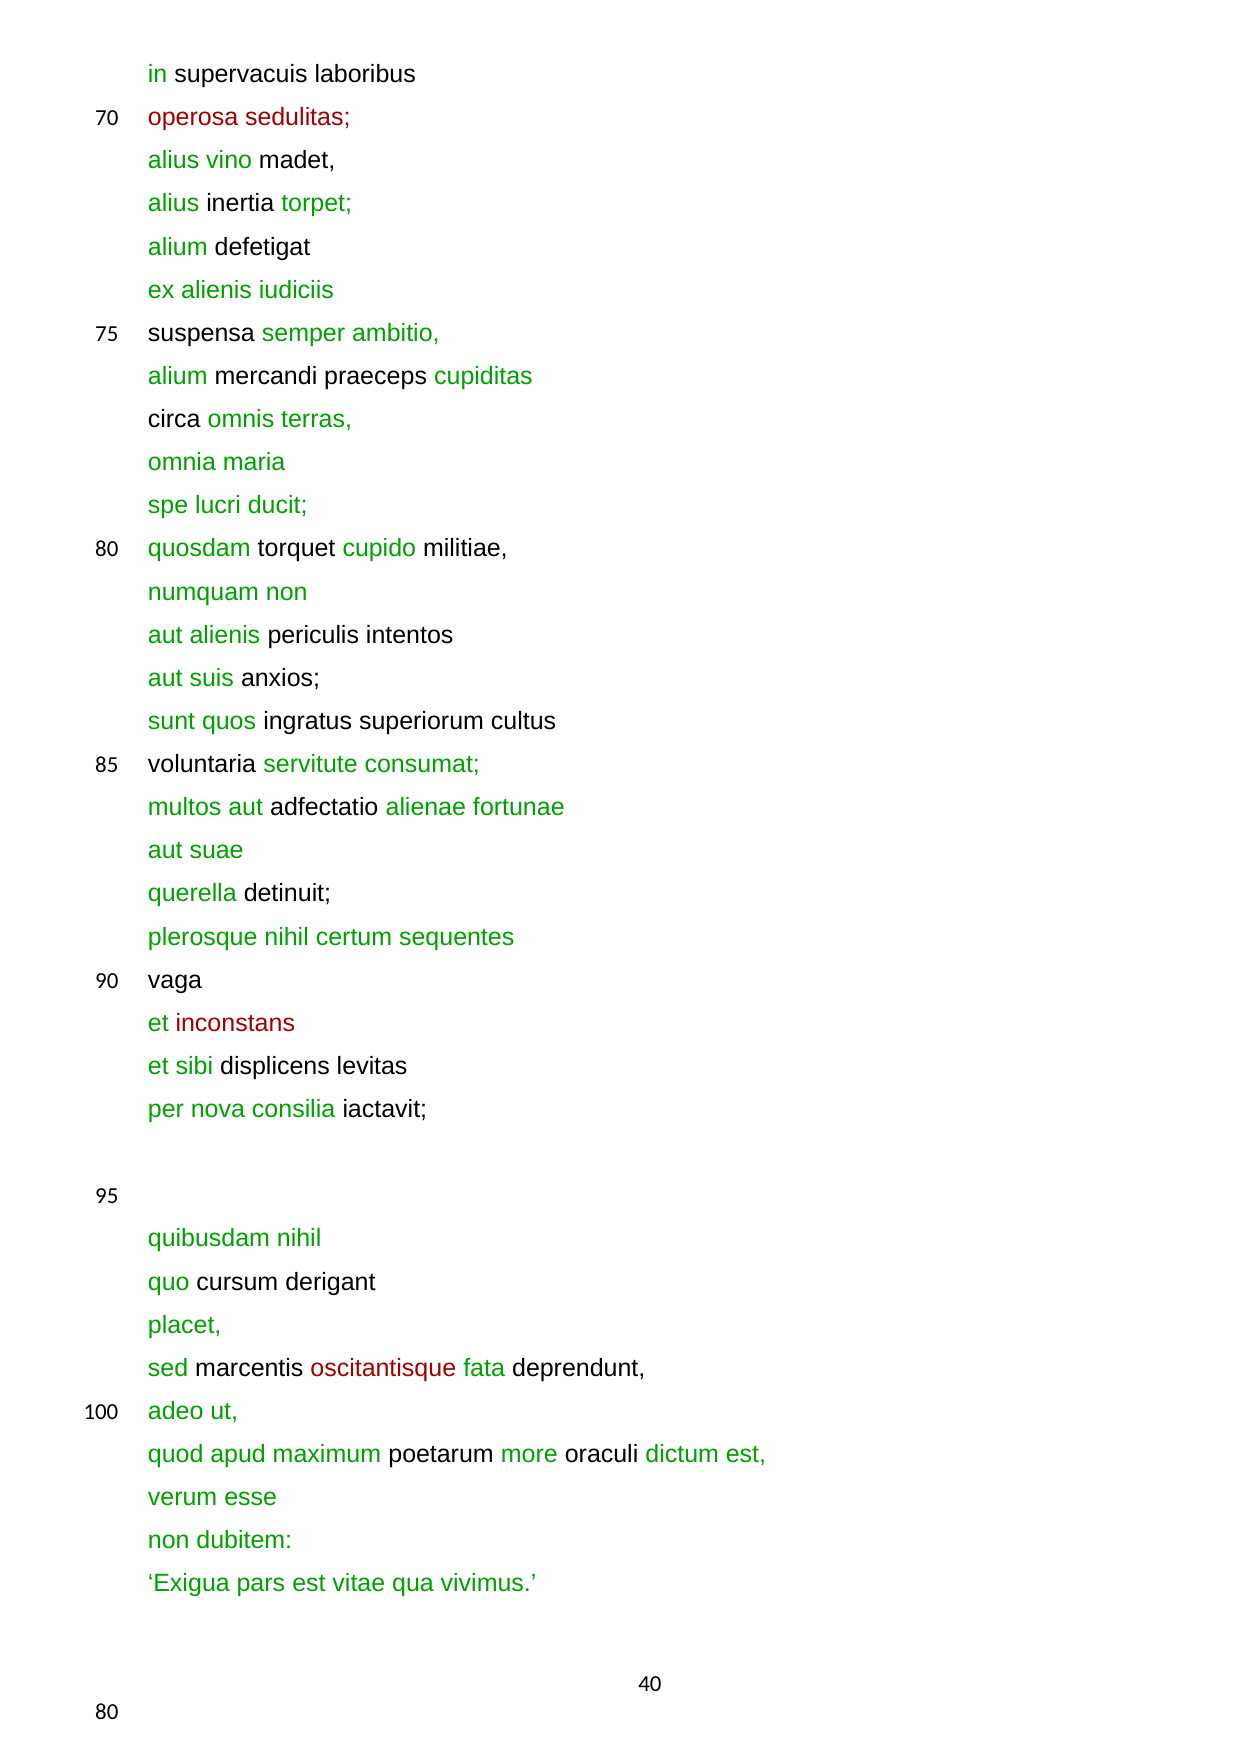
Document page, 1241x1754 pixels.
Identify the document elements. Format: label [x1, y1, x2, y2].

text [148, 59, 1152, 1597]
